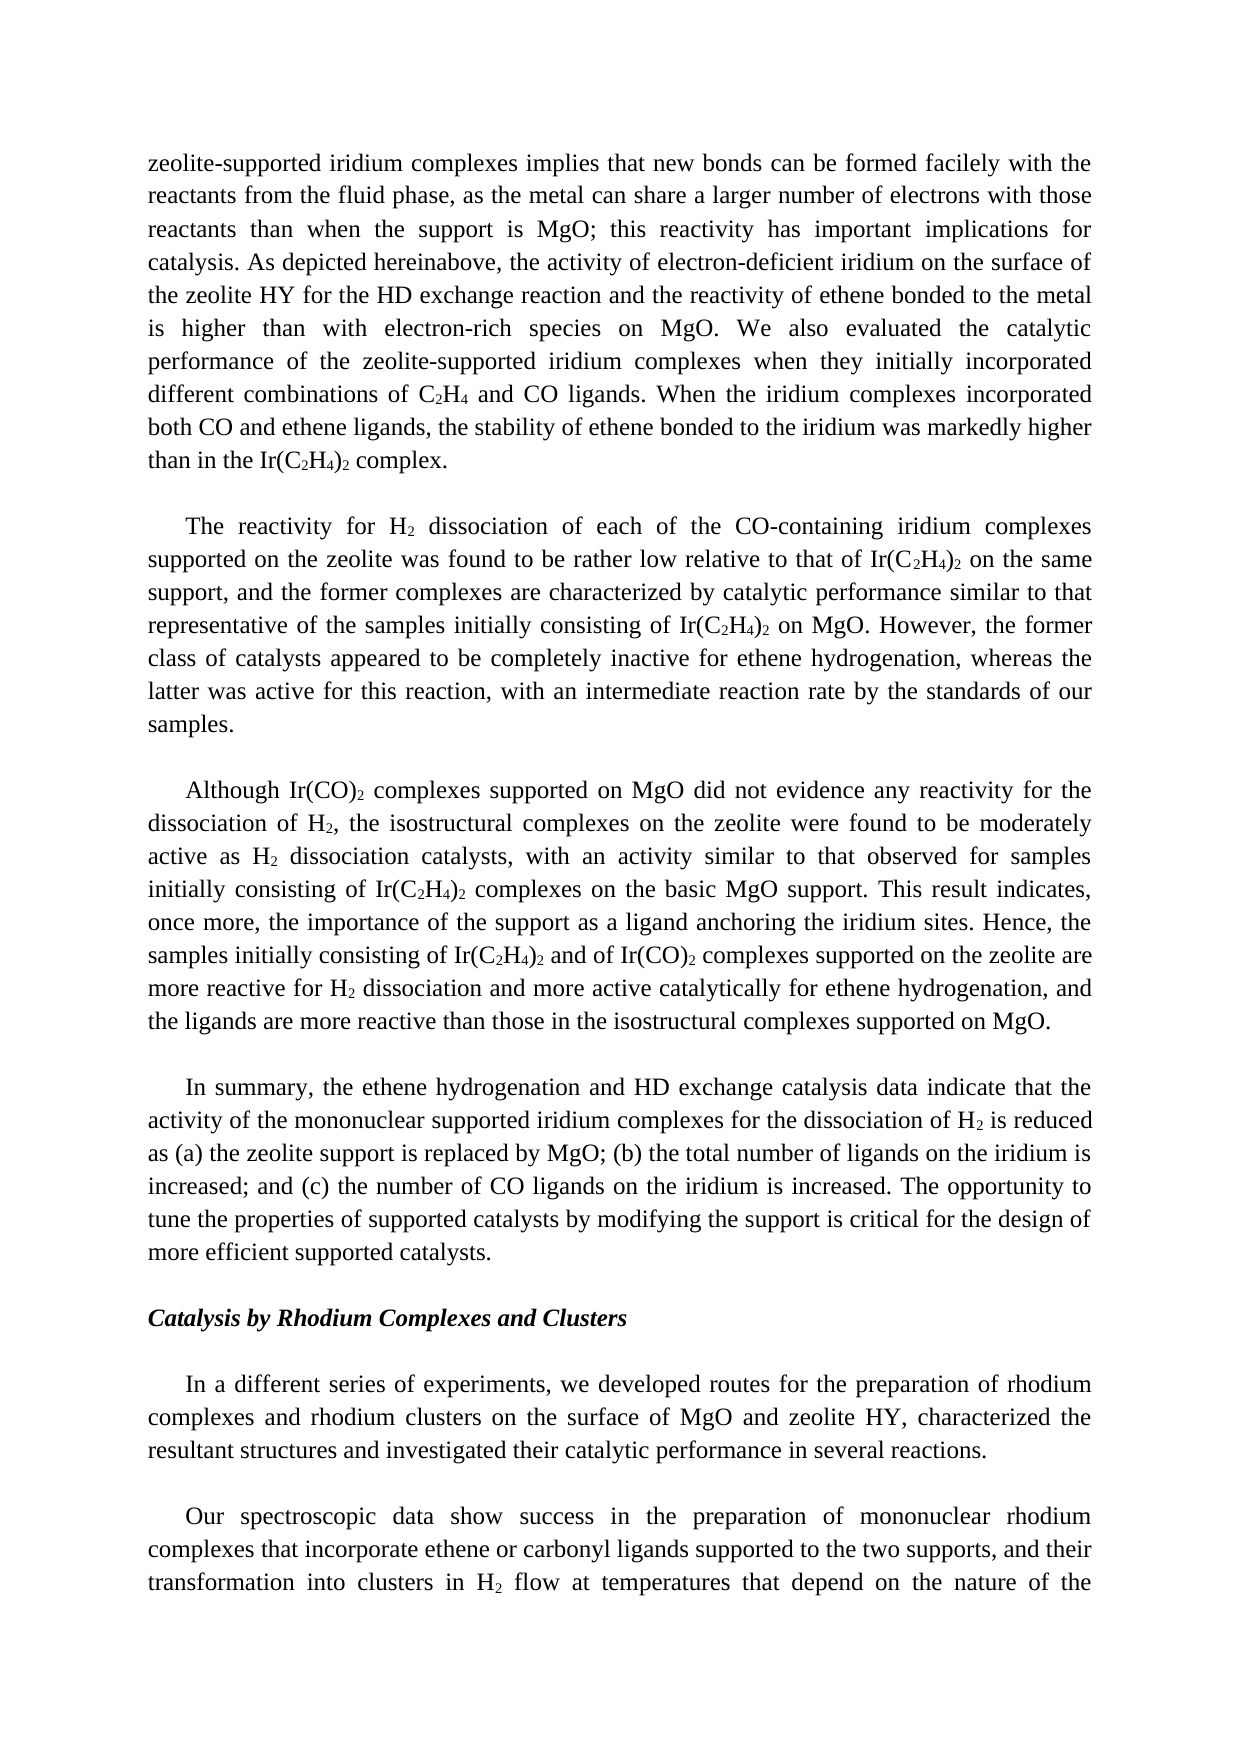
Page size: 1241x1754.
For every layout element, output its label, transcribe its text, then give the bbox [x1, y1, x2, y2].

text In a different series of experiments, we developed routes for the preparation of rhodium complexes and rhodium clusters on the surface of MgO and zeolite HY, characterized the resultant structures and investigated their catalytic performance in several reactions. [148, 1369, 1093, 1464]
text In summary, the ethene hydrogenation and HD exchange catalysis data indicate that the activity of the mononuclear supported iridium complexes for the dissociation of H2 is reduced as (a) the zeolite support is replaced by MgO; (b) the total number of ligands on the iridium is increased; and (c) the number of CO ligands on the iridium is increased. The opportunity to tune the properties of supported catalysts by modifying the support is critical for the design of more efficient supported catalysts. [148, 1072, 1093, 1266]
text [148, 148, 1093, 473]
text Catalysis by Rhodium Complexes and Clusters [148, 1303, 1093, 1332]
text Although Ir(CO)2 complexes supported on MgO did not evidence any reactivity for the dissociation of H2, the isostructural complexes on the zeolite were found to be moderately active as H2 dissociation catalysts, with an activity similar to that observed for samples initially consisting of Ir(C2H4)2 complexes on the basic MgO support. This result indicates, once more, the importance of the support as a ligand anchoring the iridium sites. Hence, the samples initially consisting of Ir(C2H4)2 and of Ir(CO)2 complexes supported on the zeolite are more reactive for H2 dissociation and more active catalytically for ethene hydrogenation, and the ligands are more reactive than those in the isostructural complexes supported on MgO. [148, 775, 1093, 1035]
text The reactivity for H2 dissociation of each of the CO-containing iridium complexes supported on the zeolite was found to be rather low relative to that of Ir(C2H4)2 on the same support, and the former complexes are characterized by catalytic performance similar to that representative of the samples initially consisting of Ir(C2H4)2 on MgO. However, the former class of catalysts appeared to be completely inactive for ethene hydrogenation, whereas the latter was active for this reaction, with an intermediate reaction rate by the standards of our samples. [148, 511, 1093, 738]
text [148, 1501, 1093, 1596]
